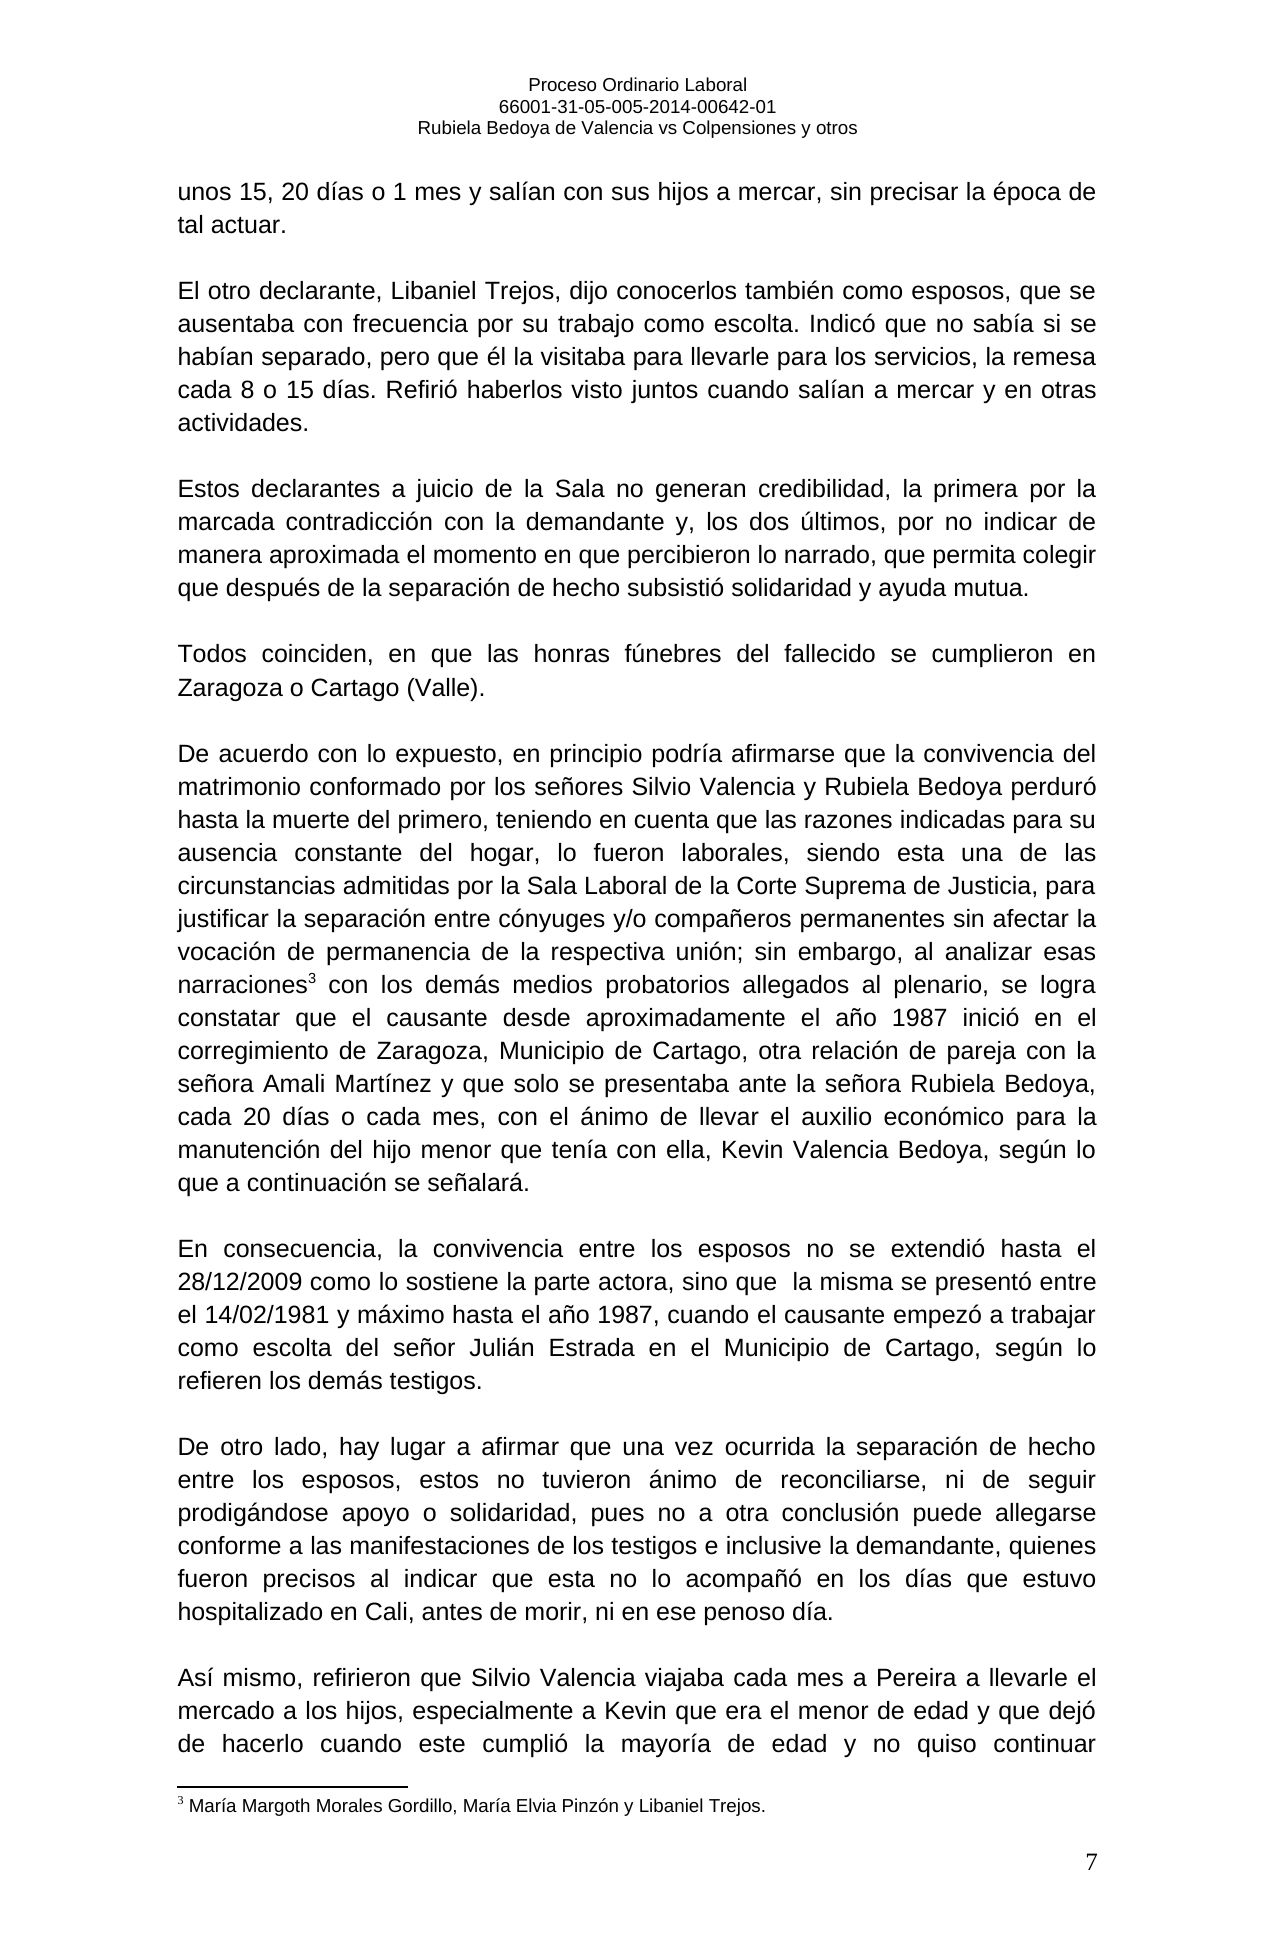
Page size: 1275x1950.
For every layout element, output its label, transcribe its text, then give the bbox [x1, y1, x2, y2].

text El otro declarante, Libaniel Trejos, dijo conocerlos también como esposos, que se ausentaba con frecuencia por su trabajo como escolta. Indicó que no sabía si se habían separado, pero que él la visitaba para llevarle para los servicios, la remesa cada 8 o 15 días. Refirió haberlos visto juntos cuando salían a mercar y en otras actividades. [177, 276, 1098, 437]
text De acuerdo con lo expuesto, en principio podría afirmarse que la convivencia del matrimonio conformado por los señores Silvio Valencia y Rubiela Bedoya perduró hasta la muerte del primero, teniendo en cuenta que las razones indicadas para su ausencia constante del hogar, lo fueron laborales, siendo esta una de las circunstancias admitidas por la Sala Laboral de la Corte Suprema de Justicia, para justificar la separación entre cónyuges y/o compañeros permanentes sin afectar la vocación de permanencia de la respectiva unión; sin embargo, al analizar esas narraciones con los demás medios probatorios allegados al plenario, se logra constatar que el causante desde aproximadamente el año 1987 inició en el corregimiento de Zaragoza, Municipio de Cartago, otra relación de pareja con la señora Amali Martínez y que solo se presentaba ante la señora Rubiela Bedoya, cada 20 días o cada mes, con el ánimo de llevar el auxilio económico para la manutención del hijo menor que tenía con ella, Kevin Valencia Bedoya, según lo que a continuación se señalará. [177, 738, 1098, 1197]
text De otro lado, hay lugar a afirmar que una vez ocurrida la separación de hecho entre los esposos, estos no tuvieron ánimo de reconciliarse, ni de seguir prodigándose apoyo o solidaridad, pues no a otra conclusión puede allegarse conforme a las manifestaciones de los testigos e inclusive la demandante, quienes fueron precisos al indicar que esta no lo acompañó en los días que estuvo hospitalizado en Cali, antes de morir, ni en ese penoso día. [177, 1432, 1098, 1626]
text Todos coinciden, en que las honras fúnebres del fallecido se cumplieron en Zaragoza o Cartago (Valle). [177, 639, 1098, 701]
text En consecuencia, la convivencia entre los esposos no se extendió hasta el 28/12/2009 como lo sostiene la parte actora, sino que la misma se presentó entre el 14/02/1981 y máximo hasta el año 1987, cuando el causante empezó a trabajar como escolta del señor Julián Estrada en el Municipio de Cartago, según lo refieren los demás testigos. [177, 1234, 1098, 1395]
text Estos declarantes a juicio de la Sala no generan credibilidad, la primera por la marcada contradicción con la demandante y, los dos últimos, por no indicar de manera aproximada el momento en que percibieron lo narrado, que permita colegir que después de la separación de hecho subsistió solidaridad y ayuda mutua. [177, 474, 1098, 602]
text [177, 1663, 1098, 1758]
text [177, 177, 1098, 239]
